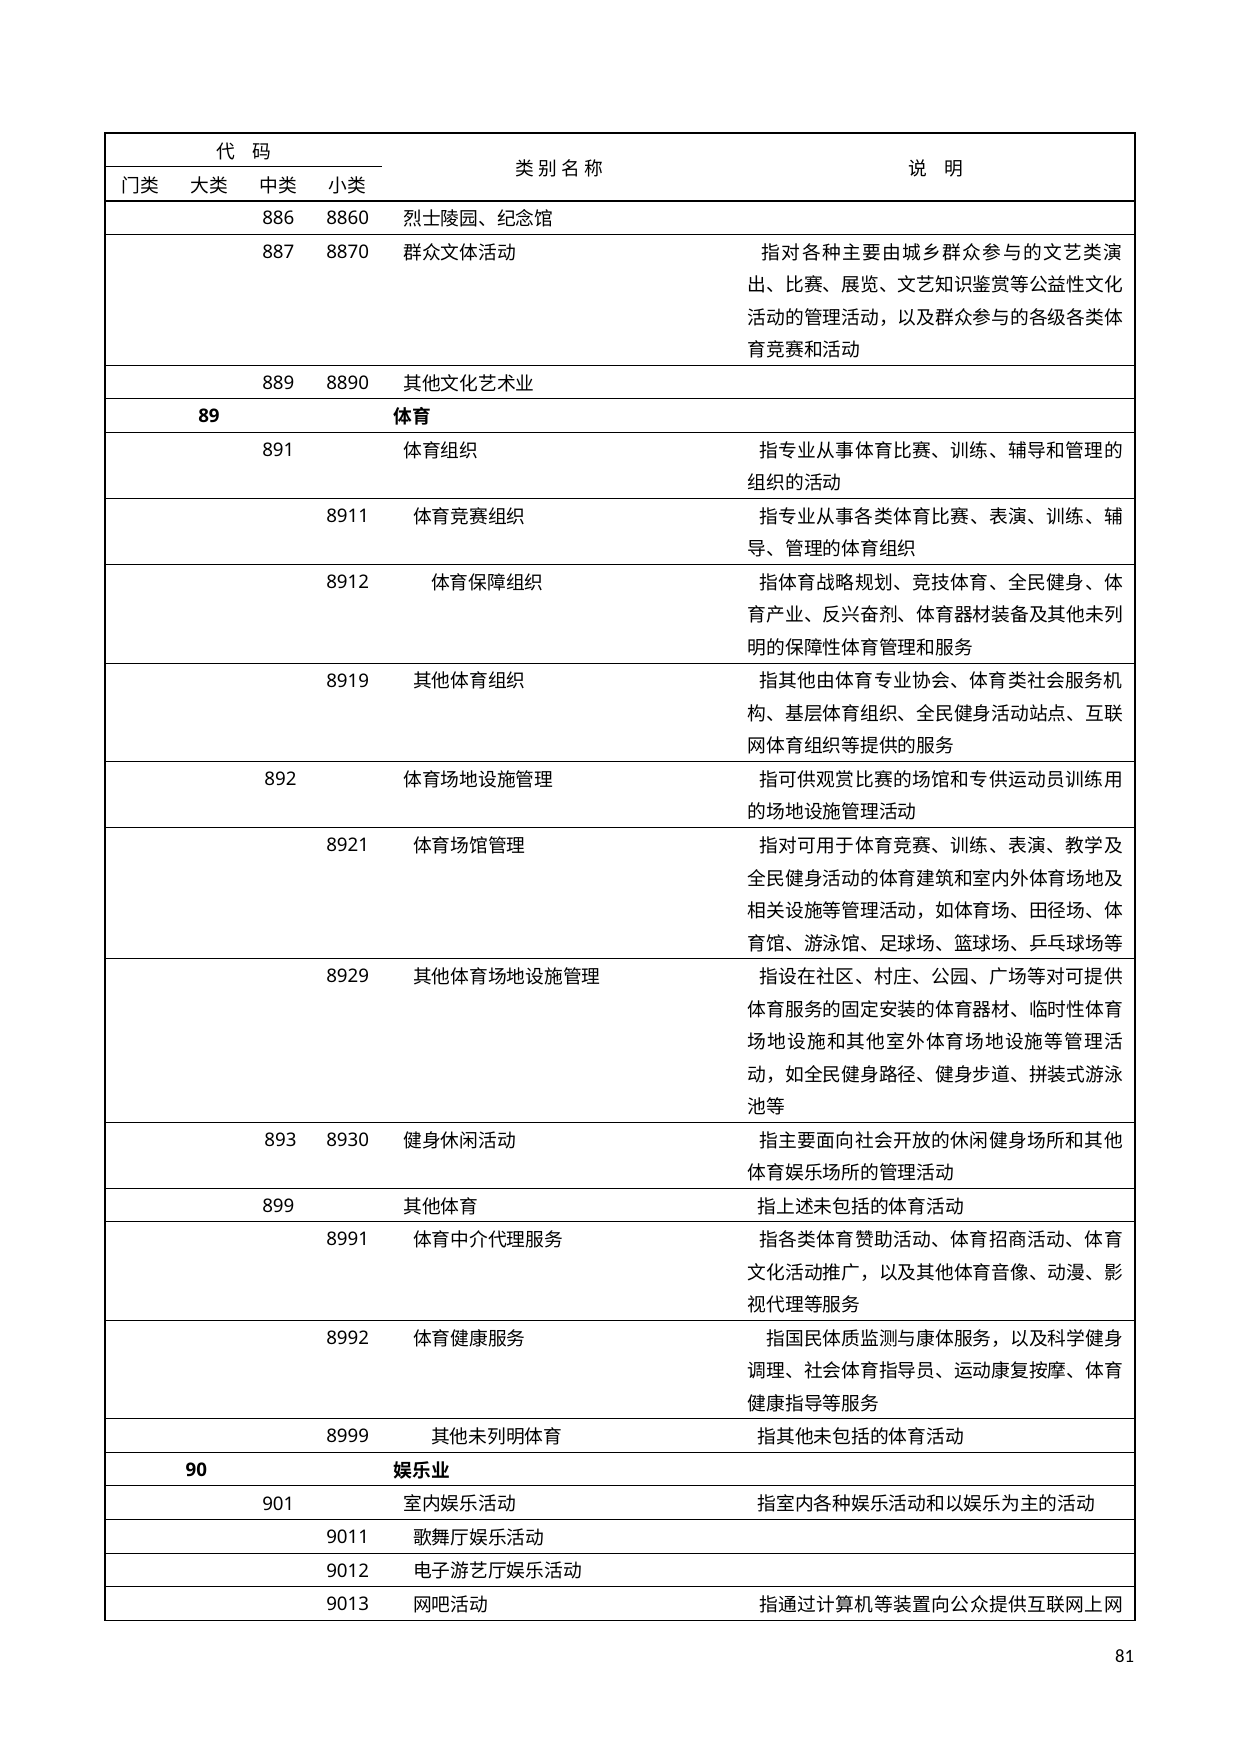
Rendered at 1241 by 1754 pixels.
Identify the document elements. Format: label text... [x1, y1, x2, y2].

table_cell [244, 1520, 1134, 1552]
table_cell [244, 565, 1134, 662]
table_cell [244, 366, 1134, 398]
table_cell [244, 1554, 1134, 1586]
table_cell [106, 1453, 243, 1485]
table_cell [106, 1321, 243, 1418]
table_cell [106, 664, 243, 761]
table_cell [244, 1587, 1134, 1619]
table_cell 小类 [313, 167, 382, 200]
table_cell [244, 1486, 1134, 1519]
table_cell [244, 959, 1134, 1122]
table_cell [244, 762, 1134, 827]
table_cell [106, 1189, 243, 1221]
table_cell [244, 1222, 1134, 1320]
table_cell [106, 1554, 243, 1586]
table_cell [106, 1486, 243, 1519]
table_cell 门类 [106, 167, 174, 200]
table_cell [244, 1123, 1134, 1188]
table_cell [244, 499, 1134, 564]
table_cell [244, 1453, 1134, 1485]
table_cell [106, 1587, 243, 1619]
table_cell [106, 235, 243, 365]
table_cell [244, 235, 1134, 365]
table_cell 中类 [244, 167, 313, 200]
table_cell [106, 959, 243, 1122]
table_header 类 别 名 称 [382, 134, 736, 200]
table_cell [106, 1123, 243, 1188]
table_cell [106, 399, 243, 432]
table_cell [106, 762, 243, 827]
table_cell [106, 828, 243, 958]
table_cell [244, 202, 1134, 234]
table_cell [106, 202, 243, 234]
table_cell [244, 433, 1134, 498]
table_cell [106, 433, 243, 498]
table_header 说 明 [736, 134, 1134, 200]
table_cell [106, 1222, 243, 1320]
table_cell 大类 [174, 167, 243, 200]
table_header 代 码 [106, 134, 382, 166]
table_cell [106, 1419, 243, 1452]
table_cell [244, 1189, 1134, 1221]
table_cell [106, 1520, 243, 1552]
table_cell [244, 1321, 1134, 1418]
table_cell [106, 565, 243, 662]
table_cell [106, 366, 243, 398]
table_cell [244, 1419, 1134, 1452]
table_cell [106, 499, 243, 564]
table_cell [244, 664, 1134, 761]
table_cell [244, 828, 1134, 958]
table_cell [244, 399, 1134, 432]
